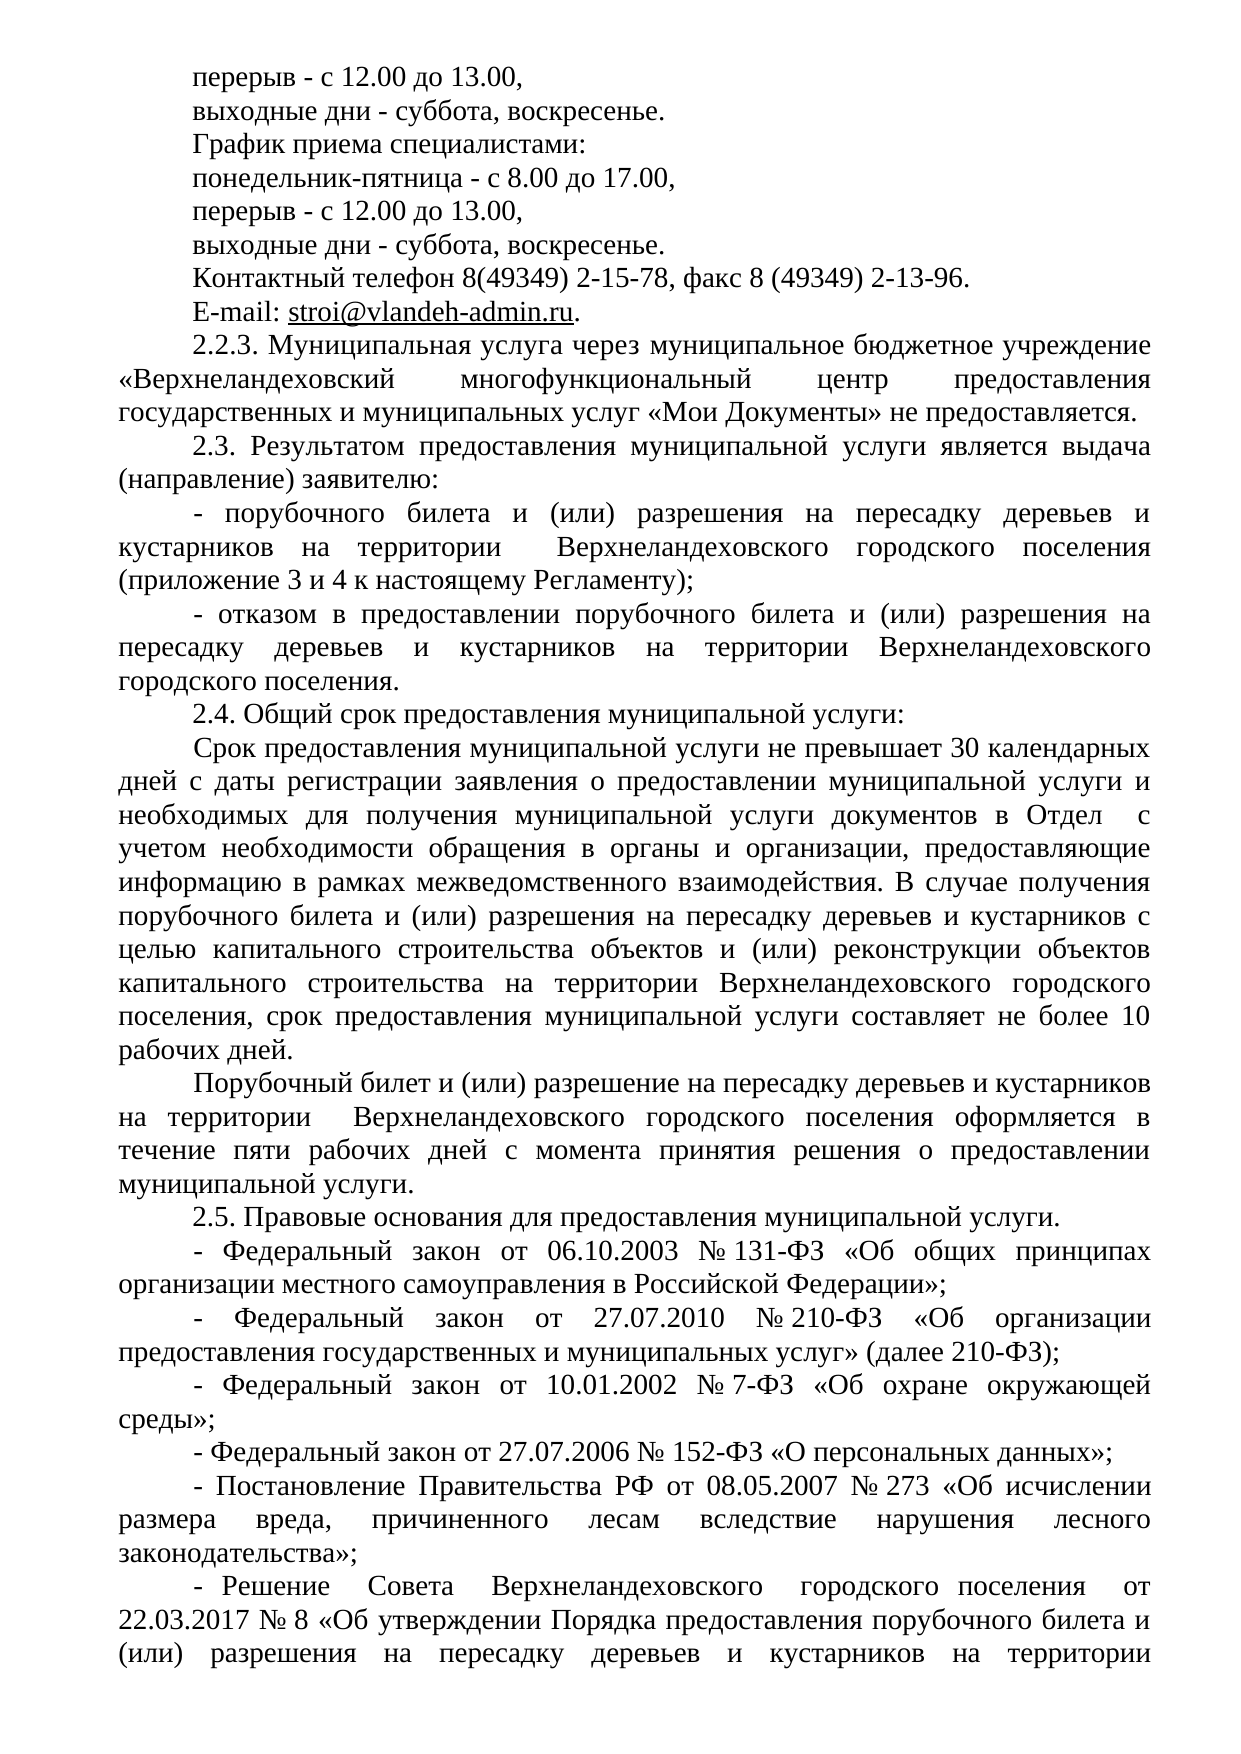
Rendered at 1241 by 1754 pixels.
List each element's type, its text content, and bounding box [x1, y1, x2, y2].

text Е-mail: stroi@vlandeh-admin.ru. [118, 294, 1152, 327]
text перерыв - с 12.00 до 13.00, [118, 59, 1152, 93]
text - Постановление Правительства РФ от 08.05.2007 № 273 «Об исчислении размера вреда, причиненного лесам вследствие нарушения лесного законодательства»; [118, 1468, 1152, 1568]
text - Федеральный закон от 06.10.2003 № 131-ФЗ «Об общих принципах организации местного самоуправления в Российской Федерации»; [118, 1233, 1152, 1300]
text - порубочного билета и (или) разрешения на пересадку деревьев и кустарников на территории Верхнеландеховского городского поселения (приложение 3 и 4 к настоящему Регламенту); [118, 495, 1152, 596]
text - Федеральный закон от 10.01.2002 № 7-ФЗ «Об охране окружающей среды»; [118, 1367, 1152, 1434]
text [118, 1568, 1152, 1669]
text - Федеральный закон от 27.07.2006 № 152-ФЗ «О персональных данных»; [118, 1434, 1152, 1468]
text - отказом в предоставлении порубочного билета и (или) разрешения на пересадку деревьев и кустарников на территории Верхнеландеховского городского поселения. [118, 596, 1152, 696]
subtitle 2.2.3. Муниципальная услуга через муниципальное бюджетное учреждение «Верхнеландеховский многофункциональный центр предоставления государственных и муниципальных услуг «Мои Документы» не предоставляется. [118, 327, 1152, 428]
text Срок предоставления муниципальной услуги не превышает 30 календарных дней с даты регистрации заявления о предоставлении муниципальной услуги и необходимых для получения муниципальной услуги документов в Отдел с учетом необходимости обращения в органы и организации, предоставляющие информацию в рамках межведомственного взаимодействия. В случае получения порубочного билета и (или) разрешения на пересадку деревьев и кустарников с целью капитального строительства объектов и (или) реконструкции объектов капитального строительства на территории Верхнеландеховского городского поселения, срок предоставления муниципальной услуги составляет не более 10 рабочих дней. [118, 730, 1152, 1065]
text 2.3. Результатом предоставления муниципальной услуги является выдача (направление) заявителю: [118, 428, 1152, 495]
text График приема специалистами: [118, 126, 1152, 160]
text 2.5. Правовые основания для предоставления муниципальной услуги. [118, 1199, 1152, 1233]
text 2.4. Общий срок предоставления муниципальной услуги: [118, 696, 1152, 730]
text Порубочный билет и (или) разрешение на пересадку деревьев и кустарников на территории Верхнеландеховского городского поселения оформляется в течение пяти рабочих дней с момента принятия решения о предоставлении муниципальной услуги. [118, 1065, 1152, 1199]
text понедельник-пятница - с 8.00 до 17.00, [118, 160, 1152, 193]
text перерыв - с 12.00 до 13.00, [118, 193, 1152, 227]
text выходные дни - суббота, воскресенье. [118, 93, 1152, 126]
text - Федеральный закон от 27.07.2010 № 210-ФЗ «Об организации предоставления государственных и муниципальных услуг» (далее 210-ФЗ); [118, 1300, 1152, 1367]
text выходные дни - суббота, воскресенье. [118, 227, 1152, 260]
text Контактный телефон 8(49349) 2-15-78, факс 8 (49349) 2-13-96. [118, 260, 1152, 294]
